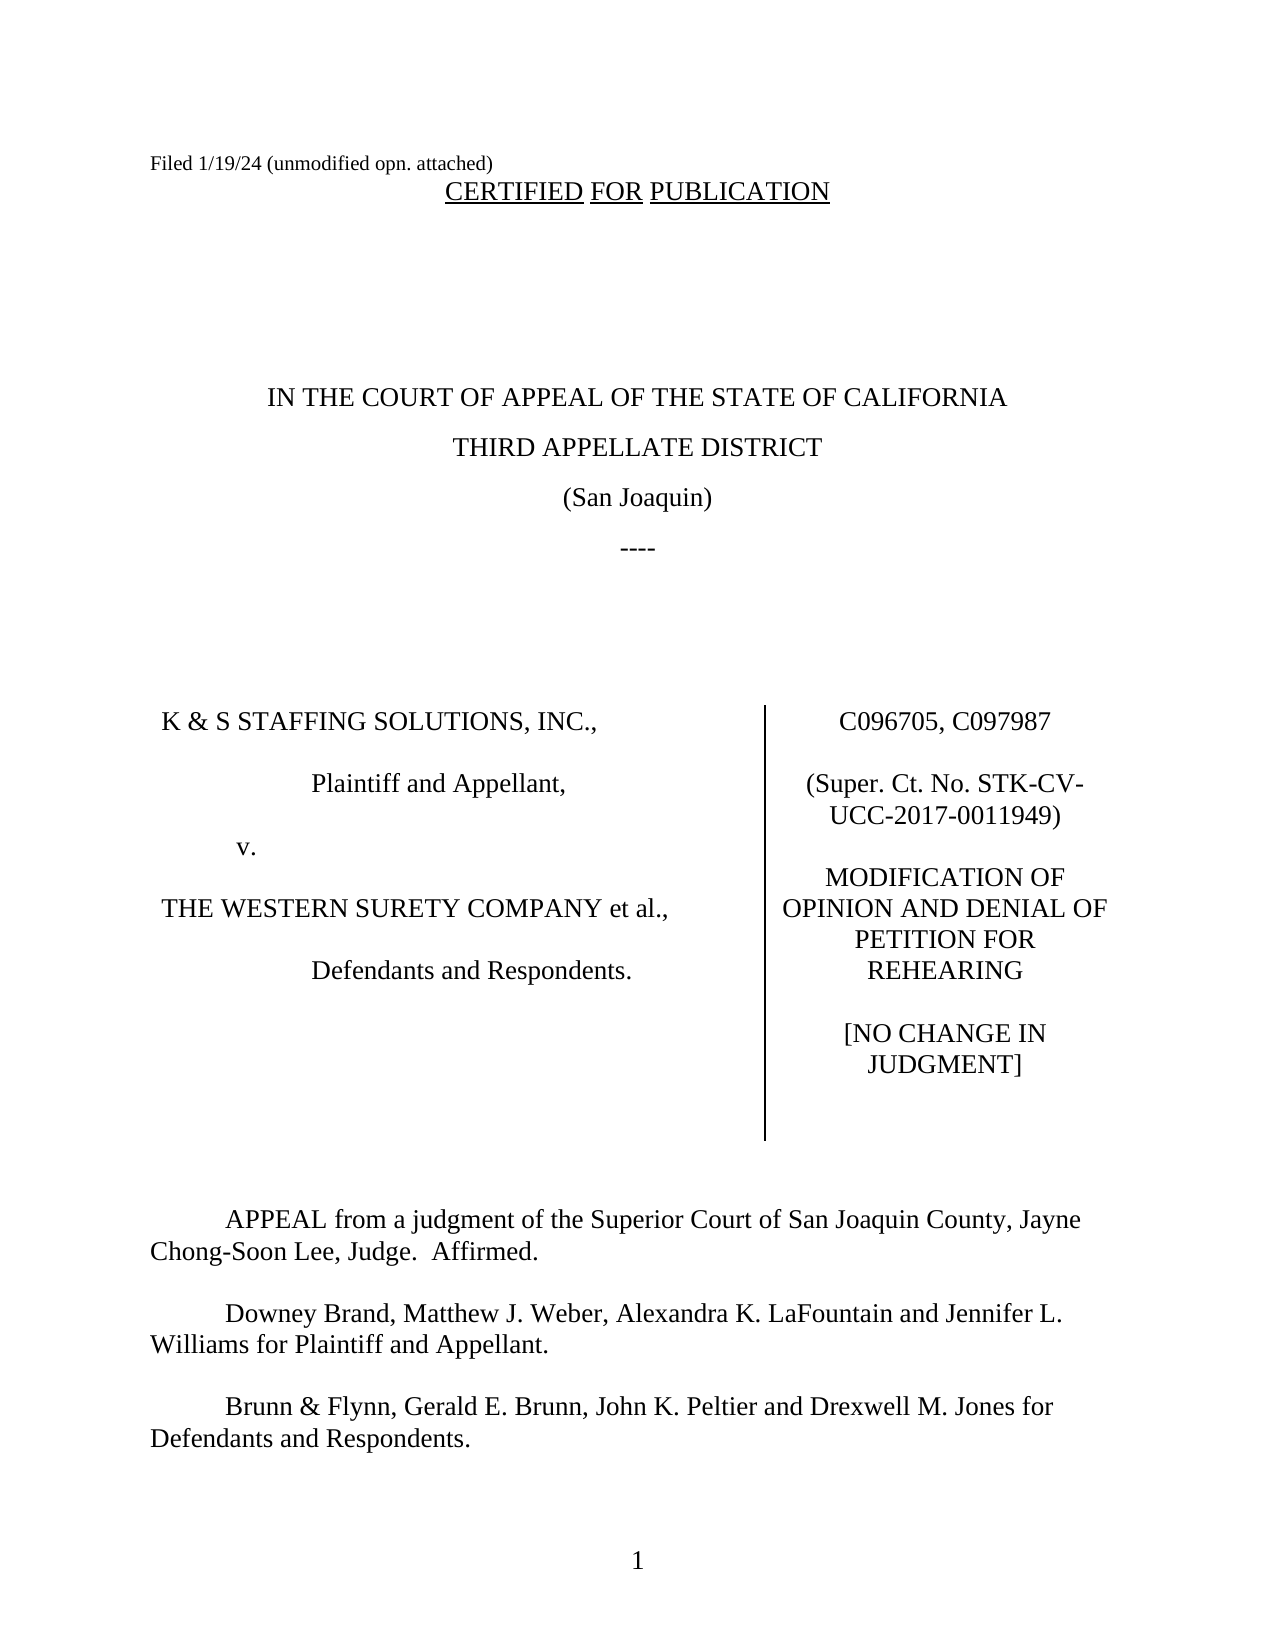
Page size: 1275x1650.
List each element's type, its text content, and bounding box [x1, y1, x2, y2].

text ---- [150, 512, 1125, 562]
text IN THE COURT OF APPEAL OF THE STATE OF CALIFORNIA [150, 362, 1125, 412]
text (San Joaquin) [150, 462, 1125, 512]
text CERTIFIED FOR PUBLICATION [150, 175, 1125, 206]
text Downey Brand, Matthew J. Weber, Alexandra K. LaFountain and Jennifer L. Williams for Plaintiff and Appellant. [150, 1297, 1125, 1359]
text Filed 1/19/24 (unmodified opn. attached) [150, 150, 1125, 175]
table_header C096705, C097987 (Super. Ct. No. STK-CV-UCC-2017-0011949) MODIFICATION OF OPINION AND DENIAL OF PETITION FOR REHEARING [NO CHANGE IN JUDGMENT] [766, 705, 1125, 1141]
text THIRD APPELLATE DISTRICT [150, 412, 1125, 462]
table_header K & S STAFFING SOLUTIONS, INC., Plaintiff and Appellant, v. THE WESTERN SURETY COMPANY et al., Defendants and Respondents. [150, 705, 764, 1141]
text APPEAL from a judgment of the Superior Court of San Joaquin County, Jayne Chong-Soon Lee, Judge. Affirmed. [150, 1204, 1125, 1266]
text Brunn & Flynn, Gerald E. Brunn, John K. Peltier and Drexwell M. Jones for Defendants and Respondents. [150, 1391, 1125, 1453]
